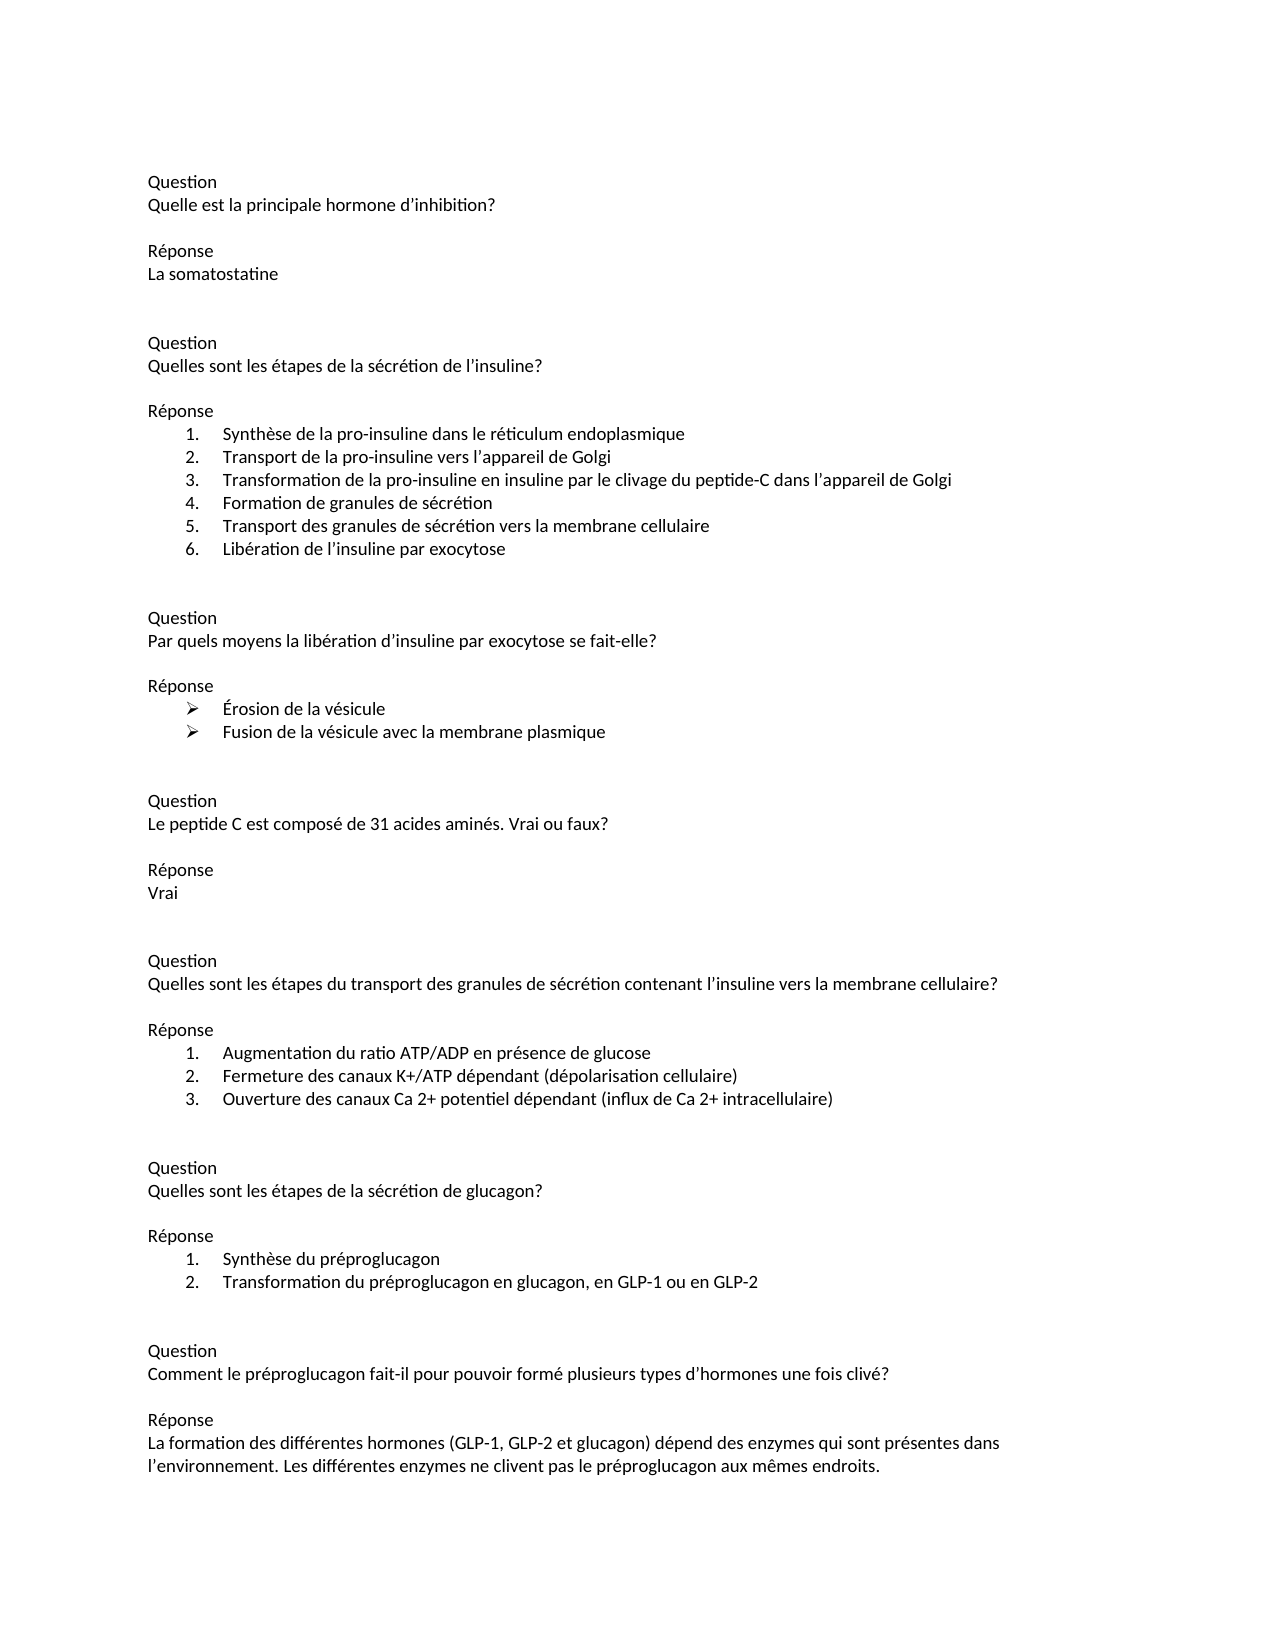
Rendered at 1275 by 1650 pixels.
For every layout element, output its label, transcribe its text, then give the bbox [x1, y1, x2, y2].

text La formation des différentes hormones (GLP-1, GLP-2 et glucagon) dépend des enzymes qui sont présentes dans l’environnement. Les différentes enzymes ne clivent pas le préproglucagon aux mêmes endroits. [148, 1431, 1127, 1477]
text Question [148, 1156, 1127, 1179]
text Vrai [148, 881, 1127, 904]
text Réponse [148, 400, 1127, 423]
list Synthèse de la pro-insuline dans le réticulum endoplasmique [185, 423, 1127, 446]
list Transformation de la pro-insuline en insuline par le clivage du peptide-C dans l’appareil de Golgi [185, 468, 1127, 491]
text Quelle est la principale hormone d’inhibition? [148, 193, 1127, 216]
list Transport des granules de sécrétion vers la membrane cellulaire [185, 514, 1127, 537]
list Ouverture des canaux Ca 2+ potentiel dépendant (influx de Ca 2+ intracellulaire) [185, 1087, 1127, 1110]
text Question [148, 950, 1127, 973]
text Question [148, 789, 1127, 812]
text Quelles sont les étapes du transport des granules de sécrétion contenant l’insuline vers la membrane cellulaire? [148, 973, 1127, 996]
list Transport de la pro-insuline vers l’appareil de Golgi [185, 446, 1127, 468]
list Synthèse du préproglucagon [185, 1248, 1127, 1271]
text Réponse [148, 675, 1127, 698]
list Fermeture des canaux K+/ATP dépendant (dépolarisation cellulaire) [185, 1064, 1127, 1087]
text Comment le préproglucagon fait-il pour pouvoir formé plusieurs types d’hormones une fois clivé? [148, 1362, 1127, 1385]
text Quelles sont les étapes de la sécrétion de l’insuline? [148, 354, 1127, 377]
text Réponse [148, 1225, 1127, 1248]
list Augmentation du ratio ATP/ADP en présence de glucose [185, 1041, 1127, 1064]
list Érosion de la vésicule [185, 698, 1127, 721]
text Réponse [148, 1018, 1127, 1041]
text Question [148, 171, 1127, 193]
text Question [148, 606, 1127, 629]
text Réponse [148, 858, 1127, 881]
text Quelles sont les étapes de la sécrétion de glucagon? [148, 1179, 1127, 1202]
list Formation de granules de sécrétion [185, 491, 1127, 514]
text Question [148, 331, 1127, 354]
list Libération de l’insuline par exocytose [185, 537, 1127, 560]
text La somatostatine [148, 262, 1127, 285]
text Le peptide C est composé de 31 acides aminés. Vrai ou faux? [148, 812, 1127, 835]
list Fusion de la vésicule avec la membrane plasmique [185, 721, 1127, 743]
text Réponse [148, 1408, 1127, 1431]
text Question [148, 1339, 1127, 1362]
text Par quels moyens la libération d’insuline par exocytose se fait-elle? [148, 629, 1127, 652]
list Transformation du préproglucagon en glucagon, en GLP-1 ou en GLP-2 [185, 1271, 1127, 1293]
text Réponse [148, 239, 1127, 262]
